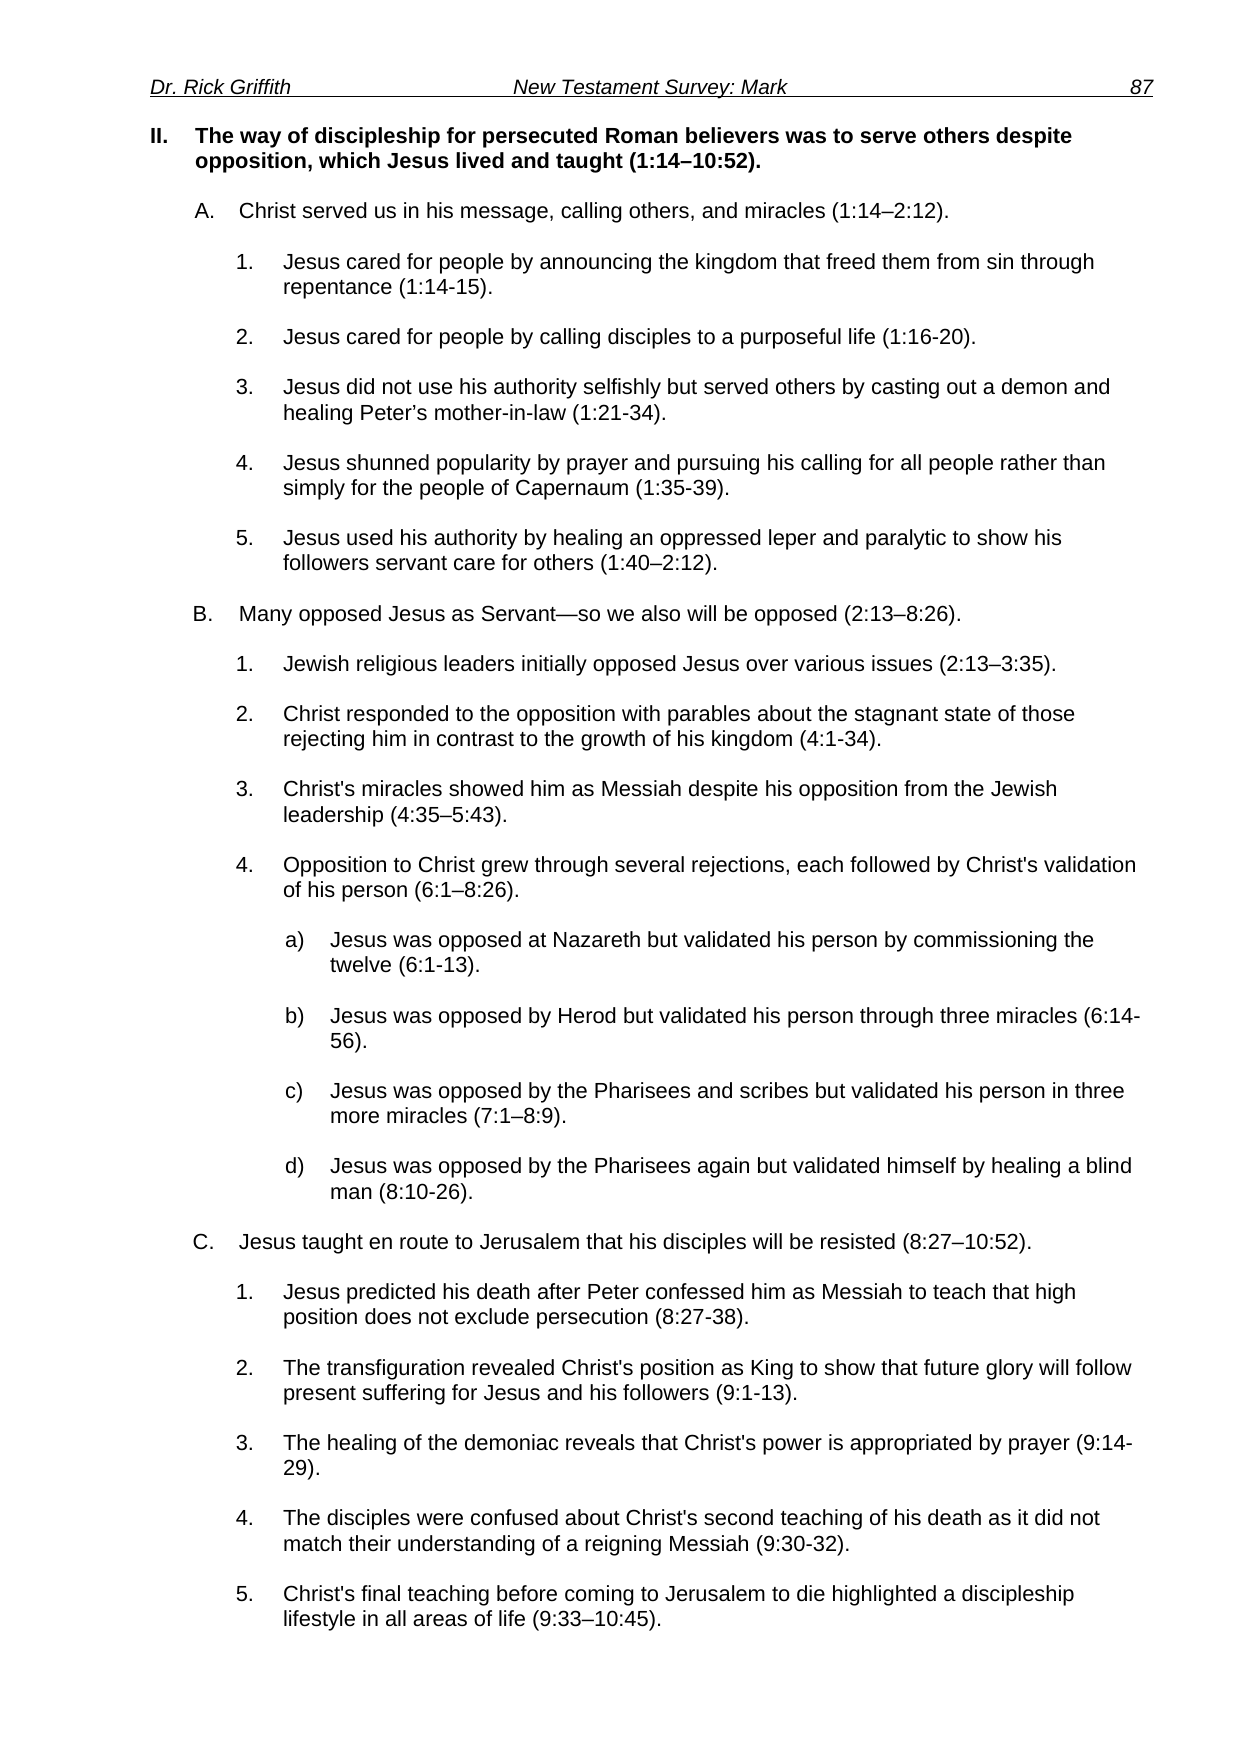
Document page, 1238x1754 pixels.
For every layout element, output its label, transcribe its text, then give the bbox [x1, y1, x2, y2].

subtitle Jesus predicted his death after Peter confessed him as Messiah to teach that high position does not exclude persecution (8:27-38). [236, 1279, 1144, 1329]
subtitle Jesus was opposed by the Pharisees again but validated himself by healing a blind man (8:10-26). [285, 1153, 1144, 1204]
subtitle Many opposed Jesus as Servant—so we also will be opposed (2:13–8:26). [192, 600, 1144, 626]
subtitle Jesus was opposed by the Pharisees and scribes but validated his person in three more miracles (7:1–8:9). [285, 1078, 1144, 1128]
subtitle Jesus cared for people by announcing the kingdom that freed them from sin through repentance (1:14-15). [236, 248, 1144, 299]
subtitle Jesus was opposed at Nazareth but validated his person by commissioning the twelve (6:1-13). [285, 927, 1144, 977]
subtitle Christ served us in his message, calling others, and miracles (1:14–2:12). [194, 198, 1144, 223]
subtitle Jesus shunned popularity by prayer and pursuing his calling for all people rather than simply for the people of Capernaum (1:35-39). [236, 449, 1144, 500]
subtitle Jesus cared for people by calling disciples to a purposeful life (1:16-20). [236, 324, 1144, 349]
subtitle Jesus did not use his authority selfishly but served others by casting out a demon and healing Peter’s mother-in-law (1:21-34). [236, 374, 1144, 424]
subtitle Jesus was opposed by Herod but validated his person through three miracles (6:14-56). [285, 1002, 1144, 1053]
subtitle The disciples were confused about Christ's second teaching of his death as it did not match their understanding of a reigning Messiah (9:30-32). [236, 1505, 1144, 1556]
subtitle Jesus used his authority by healing an oppressed leper and paralytic to show his followers servant care for others (1:40–2:12). [236, 525, 1144, 575]
subtitle Jesus taught en route to Jerusalem that his disciples will be resisted (8:27–10:52). [192, 1229, 1144, 1254]
subtitle The way of discipleship for persecuted Roman believers was to serve others despite opposition, which Jesus lived and taught (1:14–10:52). [150, 123, 1144, 173]
subtitle Christ's final teaching before coming to Jerusalem to die highlighted a discipleship lifestyle in all areas of life (9:33–10:45). [236, 1581, 1144, 1631]
subtitle The transfiguration revealed Christ's position as King to show that future glory will follow present suffering for Jesus and his followers (9:1-13). [236, 1354, 1144, 1405]
subtitle Christ's miracles showed him as Messiah despite his opposition from the Jewish leadership (4:35–5:43). [236, 776, 1144, 827]
subtitle The healing of the demoniac reveals that Christ's power is appropriated by prayer (9:14-29). [236, 1430, 1144, 1480]
subtitle Jewish religious leaders initially opposed Jesus over various issues (2:13–3:35). [236, 651, 1144, 676]
subtitle Opposition to Christ grew through several rejections, each followed by Christ's validation of his person (6:1–8:26). [236, 852, 1144, 902]
subtitle Christ responded to the opposition with parables about the stagnant state of those rejecting him in contrast to the growth of his kingdom (4:1-34). [236, 701, 1144, 751]
